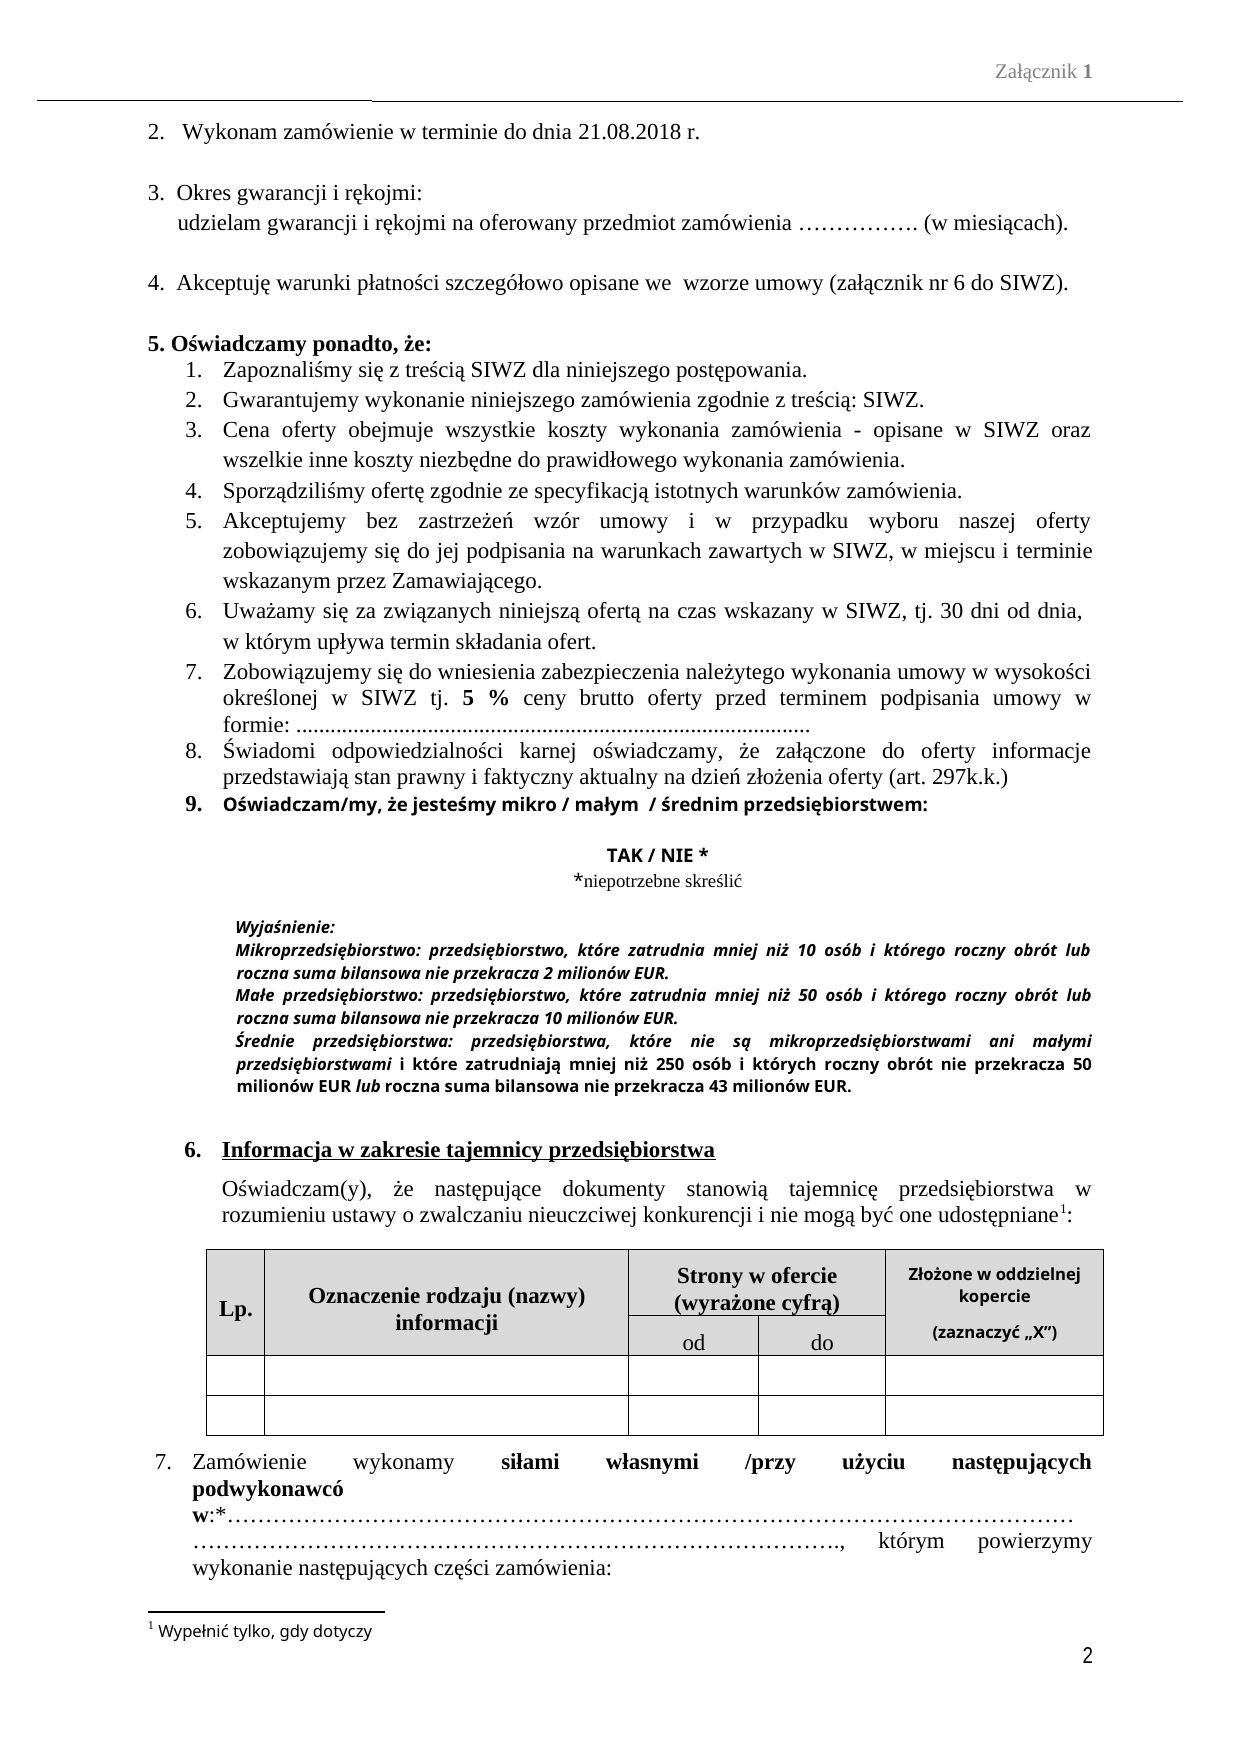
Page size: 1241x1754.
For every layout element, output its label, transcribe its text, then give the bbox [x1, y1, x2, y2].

list Sporządziliśmy ofertę zgodnie ze specyfikacją istotnych warunków zamówienia. [185, 477, 1092, 503]
text Średnie przedsiębiorstwa: przedsiębiorstwa, które nie są mikroprzedsiębiorstwami ani małymi przedsiębiorstwami i które zatrudniają mniej niż 250 osób i których roczny obrót nie przekracza 50 milionów EUR lub roczna suma bilansowa nie przekracza 43 milionów EUR. [235, 1029, 1092, 1097]
list Zapoznaliśmy się z treścią SIWZ dla niniejszego postępowania. [185, 356, 1092, 382]
text Wyjaśnienie: [235, 916, 1092, 938]
table_cell [265, 1356, 628, 1395]
text Oświadczam(y), że następujące dokumenty stanowią tajemnicę przedsiębiorstwa w rozumieniu ustawy o zwalczaniu nieuczciwej konkurencji i nie mogą być one udostępniane: [222, 1175, 1092, 1228]
text 5. Oświadczamy ponadto, że: [148, 329, 1092, 356]
text *niepotrzebne skreślić [223, 868, 1092, 893]
text udzielam gwarancji i rękojmi na oferowany przedmiot zamówienia ……………. (w miesiącach). [177, 209, 1092, 235]
table_header Lp. [207, 1250, 264, 1355]
table_header Oznaczenie rodzaju (nazwy) informacji [265, 1250, 628, 1355]
list Akceptujemy bez zastrzeżeń wzór umowy i w przypadku wyboru naszej oferty zobowiązujemy się do jej podpisania na warunkach zawartych w SIWZ, w miejscu i terminie wskazanym przez Zamawiającego. [185, 507, 1092, 594]
table_cell od [629, 1316, 758, 1355]
list Cena oferty obejmuje wszystkie koszty wykonania zamówienia - opisane w SIWZ oraz wszelkie inne koszty niezbędne do prawidłowego wykonania zamówienia. [185, 416, 1092, 473]
text Mikroprzedsiębiorstwo: przedsiębiorstwo, które zatrudnia mniej niż 10 osób i którego roczny obrót lub roczna suma bilansowa nie przekracza 2 milionów EUR. [235, 938, 1092, 984]
list Zamówienie wykonamy siłami własnymi /przy użyciu następujących podwykonawców:*……………………………………………………………………………………………………………………………………………………………………………., którym powierzymy wykonanie następujących części zamówienia: [154, 1448, 1092, 1580]
list Oświadczam/my, że jesteśmy mikro / małym / średnim przedsiębiorstwem: [185, 790, 1092, 817]
table_cell [759, 1396, 885, 1435]
list Informacja w zakresie tajemnicy przedsiębiorstwa [184, 1136, 1092, 1163]
table_cell [629, 1356, 758, 1395]
list Gwarantujemy wykonanie niniejszego zamówienia zgodnie z treścią: SIWZ. [185, 386, 1092, 412]
text Małe przedsiębiorstwo: przedsiębiorstwo, które zatrudnia mniej niż 50 osób i którego roczny obrót lub roczna suma bilansowa nie przekracza 10 milionów EUR. [235, 984, 1092, 1029]
table_cell [207, 1356, 264, 1395]
table_cell [207, 1396, 264, 1435]
list Uważamy się za związanych niniejszą ofertą na czas wskazany w SIWZ, tj. 30 dni od dnia, w którym upływa termin składania ofert. [185, 598, 1092, 654]
text 2. Wykonam zamówienie w terminie do dnia 21.08.2018 r. [148, 118, 1092, 144]
table_cell [886, 1396, 1103, 1435]
table_header Strony w ofercie (wyrażone cyfrą) [629, 1250, 885, 1315]
table_cell [759, 1356, 885, 1395]
table_cell [265, 1396, 628, 1435]
table_header Złożone w oddzielnej kopercie (zaznaczyć „X”) [886, 1250, 1103, 1355]
table_cell do [759, 1316, 885, 1355]
text 3. Okres gwarancji i rękojmi: [148, 178, 1092, 205]
text 4. Akceptuję warunki płatności szczegółowo opisane we wzorze umowy (załącznik nr 6 do SIWZ). [148, 269, 1092, 296]
list Świadomi odpowiedzialności karnej oświadczamy, że załączone do oferty informacje przedstawiają stan prawny i faktyczny aktualny na dzień złożenia oferty (art. 297k.k.) [185, 737, 1092, 790]
table_cell [629, 1396, 758, 1435]
text TAK / NIE * [223, 842, 1092, 868]
table_cell [886, 1356, 1103, 1395]
list Zobowiązujemy się do wniesienia zabezpieczenia należytego wykonania umowy w wysokości określonej w SIWZ tj. 5 % ceny brutto oferty przed terminem podpisania umowy w formie: ........................................................................................... [185, 658, 1092, 737]
